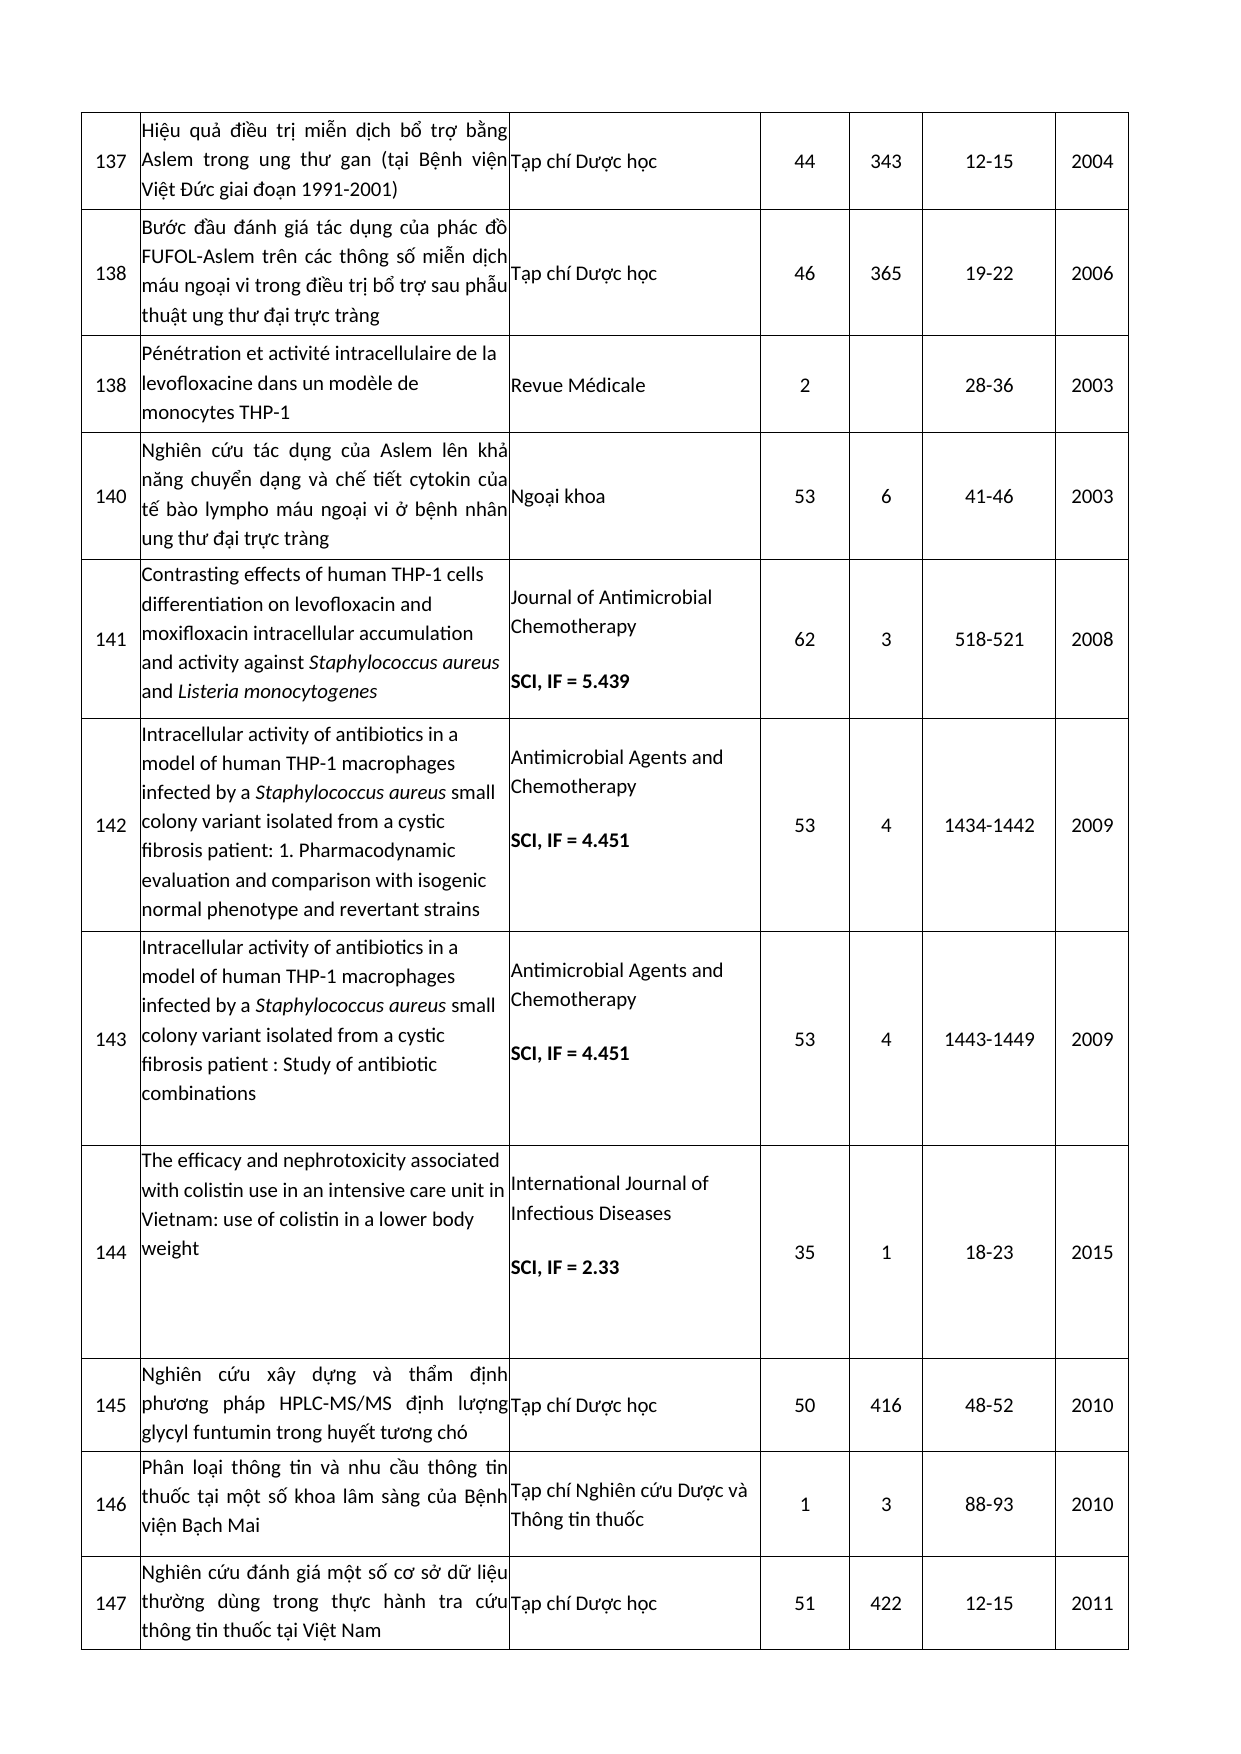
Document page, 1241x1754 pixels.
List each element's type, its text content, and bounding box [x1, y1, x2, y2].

table_cell Intracellular activity of antibiotics in a model of human THP-1 macrophages infected by a Staphylococcus aureus small colony variant isolated from a cystic fibrosis patient: 1. Pharmacodynamic evaluation and comparison with isogenic normal phenotype and revertant strains [141, 719, 509, 931]
table_cell [850, 336, 922, 432]
table_cell 19-22 [923, 210, 1055, 335]
table_cell 2009 [1056, 719, 1128, 931]
table_cell 18-23 [923, 1146, 1055, 1358]
table_cell 46 [761, 210, 849, 335]
table_cell 50 [761, 1359, 849, 1451]
table_cell 51 [761, 1557, 849, 1649]
table_cell Intracellular activity of antibiotics in a model of human THP-1 macrophages infected by a Staphylococcus aureus small colony variant isolated from a cystic fibrosis patient : Study of antibiotic combinations [141, 932, 509, 1144]
table_cell 6 [850, 433, 922, 558]
table_cell 2 [761, 336, 849, 432]
table_cell International Journal of Infectious Diseases SCI, IF = 2.33 [510, 1146, 760, 1358]
table_cell 53 [761, 433, 849, 558]
table_cell Tạp chí Dược học [510, 210, 760, 335]
table_cell Revue Médicale [510, 336, 760, 432]
table_cell 48-52 [923, 1359, 1055, 1451]
table_cell 1443-1449 [923, 932, 1055, 1144]
table_cell 2010 [1056, 1452, 1128, 1556]
table_cell 145 [82, 1359, 140, 1451]
table_cell 1 [761, 1452, 849, 1556]
table_cell Hiệu quả điều trị miễn dịch bổ trợ bằng Aslem trong ung thư gan (tại Bệnh viện Việt Đức giai đoạn 1991-2001) [141, 113, 509, 209]
table_cell Bước đầu đánh giá tác dụng của phác đồ FUFOL-Aslem trên các thông số miễn dịch máu ngoại vi trong điều trị bổ trợ sau phẫu thuật ung thư đại trực tràng [141, 210, 509, 335]
table_cell 2015 [1056, 1146, 1128, 1358]
table_cell 144 [82, 1146, 140, 1358]
table_cell 35 [761, 1146, 849, 1358]
table_cell 138 [82, 210, 140, 335]
table_cell 2003 [1056, 336, 1128, 432]
table_cell Tạp chí Dược học [510, 1359, 760, 1451]
table_cell 12-15 [923, 1557, 1055, 1649]
table_cell Contrasting effects of human THP-1 cells differentiation on levofloxacin and moxifloxacin intracellular accumulation and activity against Staphylococcus aureus and Listeria monocytogenes [141, 560, 509, 718]
table_cell 142 [82, 719, 140, 931]
table_cell 88-93 [923, 1452, 1055, 1556]
table_cell The efficacy and nephrotoxicity associated with colistin use in an intensive care unit in Vietnam: use of colistin in a lower body weight [141, 1146, 509, 1358]
table_cell 1434-1442 [923, 719, 1055, 931]
table_cell 1 [850, 1146, 922, 1358]
table_cell 2008 [1056, 560, 1128, 718]
table_cell 422 [850, 1557, 922, 1649]
table_cell 137 [82, 113, 140, 209]
table_cell 3 [850, 560, 922, 718]
table_cell Ngoại khoa [510, 433, 760, 558]
table_cell 2006 [1056, 210, 1128, 335]
table_cell Antimicrobial Agents and Chemotherapy SCI, IF = 4.451 [510, 932, 760, 1144]
table_cell 53 [761, 719, 849, 931]
table_cell 147 [82, 1557, 140, 1649]
table_cell 2010 [1056, 1359, 1128, 1451]
table_cell 2009 [1056, 932, 1128, 1144]
table_cell 4 [850, 932, 922, 1144]
table_cell Phân loại thông tin và nhu cầu thông tin thuốc tại một số khoa lâm sàng của Bệnh viện Bạch Mai [141, 1452, 509, 1556]
table_cell 416 [850, 1359, 922, 1451]
table_cell 518-521 [923, 560, 1055, 718]
table_cell 44 [761, 113, 849, 209]
table_cell 2004 [1056, 113, 1128, 209]
table_cell 138 [82, 336, 140, 432]
table_cell 28-36 [923, 336, 1055, 432]
table_cell 365 [850, 210, 922, 335]
table_cell 141 [82, 560, 140, 718]
table_cell 62 [761, 560, 849, 718]
table_cell 41-46 [923, 433, 1055, 558]
table_cell Nghiên cứu tác dụng của Aslem lên khả năng chuyển dạng và chế tiết cytokin của tế bào lympho máu ngoại vi ở bệnh nhân ung thư đại trực tràng [141, 433, 509, 558]
table_cell 3 [850, 1452, 922, 1556]
table_cell Nghiên cứu đánh giá một số cơ sở dữ liệu thường dùng trong thực hành tra cứu thông tin thuốc tại Việt Nam [141, 1557, 509, 1649]
table_cell Pénétration et activité intracellulaire de la levofloxacine dans un modèle de monocytes THP-1 [141, 336, 509, 432]
table_cell 143 [82, 932, 140, 1144]
table_cell Nghiên cứu xây dựng và thẩm định phương pháp HPLC-MS/MS định lượng glycyl funtumin trong huyết tương chó [141, 1359, 509, 1451]
table_cell 4 [850, 719, 922, 931]
table_cell 146 [82, 1452, 140, 1556]
table_cell 140 [82, 433, 140, 558]
table_cell Antimicrobial Agents and Chemotherapy SCI, IF = 4.451 [510, 719, 760, 931]
table_cell 2011 [1056, 1557, 1128, 1649]
table_cell 53 [761, 932, 849, 1144]
table_cell 343 [850, 113, 922, 209]
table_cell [510, 1452, 760, 1556]
table_cell 12-15 [923, 113, 1055, 209]
table_cell Tạp chí Dược học [510, 1557, 760, 1649]
table_cell Tạp chí Dược học [510, 113, 760, 209]
table_cell 2003 [1056, 433, 1128, 558]
table_cell Journal of Antimicrobial Chemotherapy SCI, IF = 5.439 [510, 560, 760, 718]
